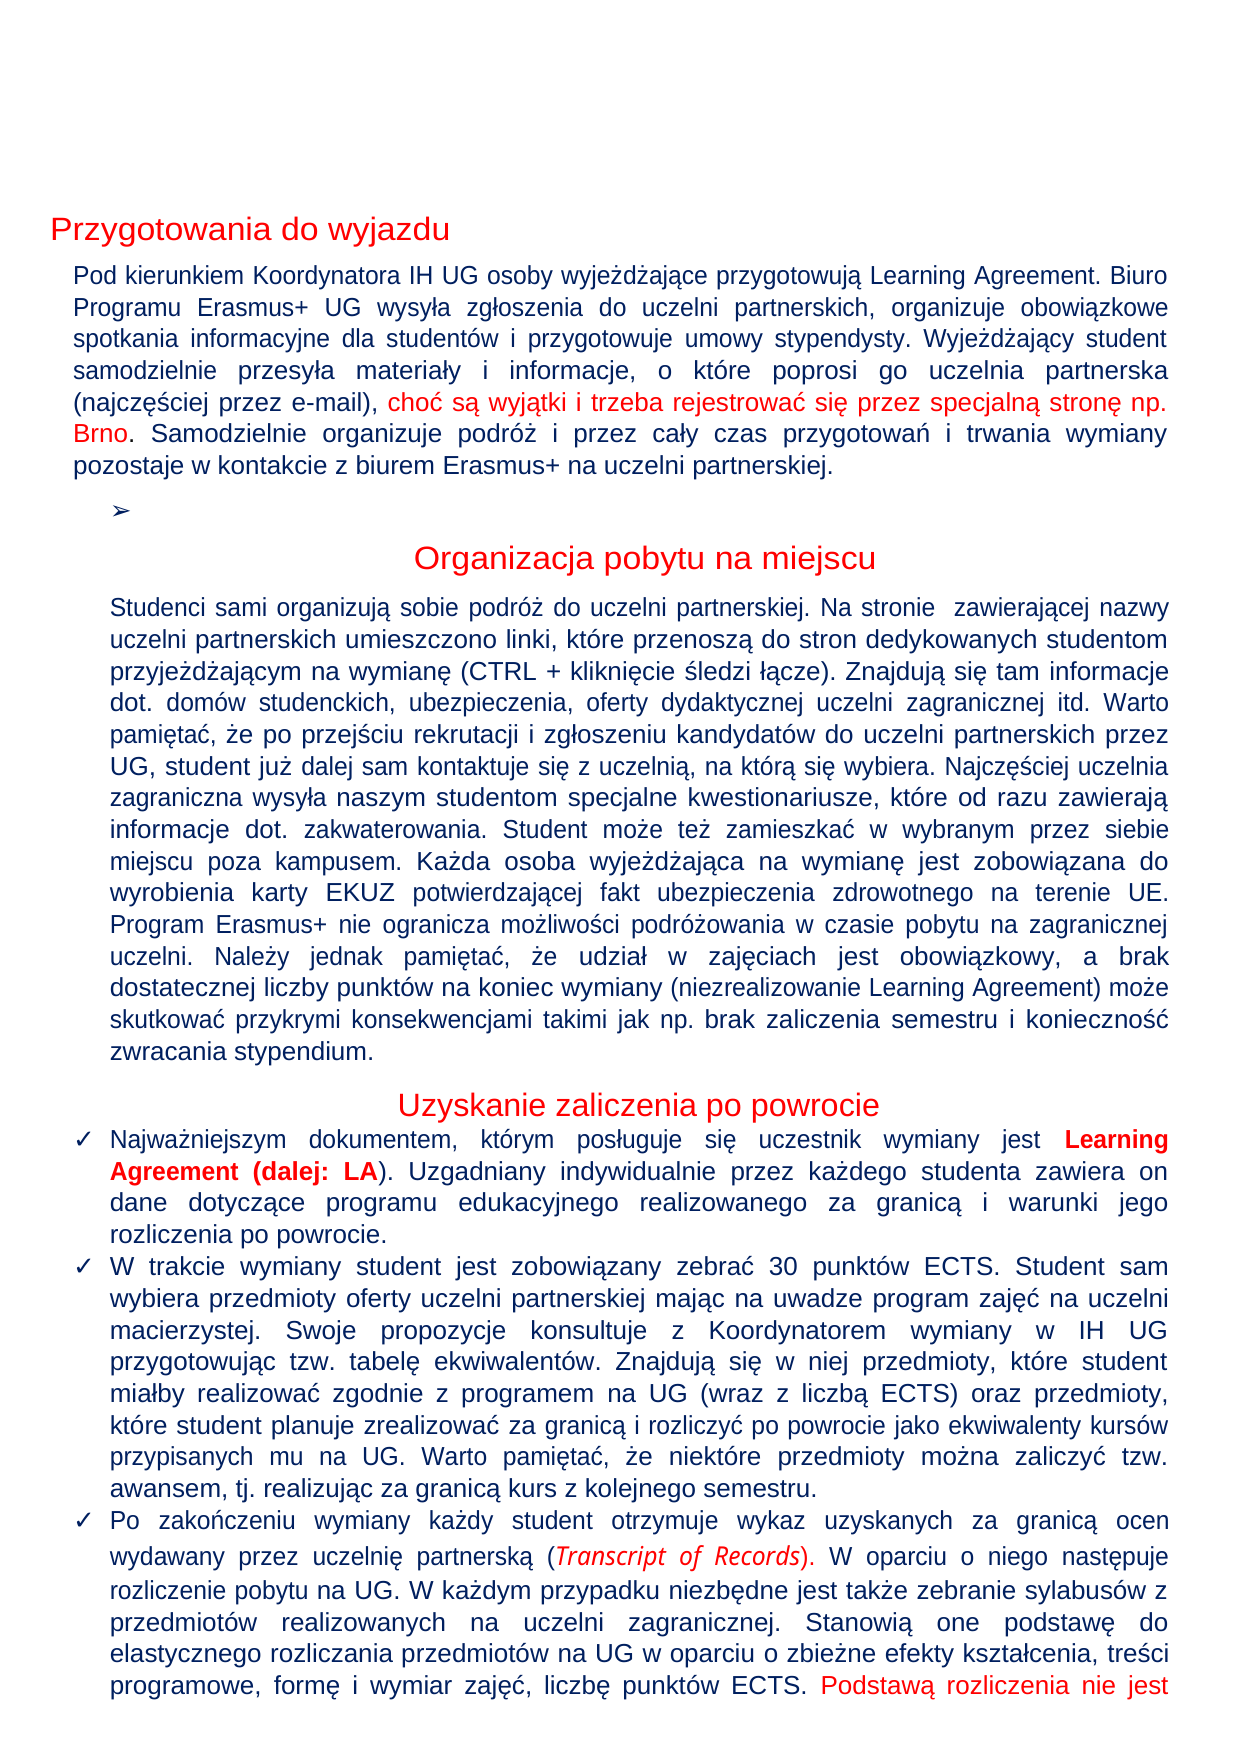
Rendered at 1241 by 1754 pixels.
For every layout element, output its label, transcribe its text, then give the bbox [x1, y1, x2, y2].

text Pod kierunkiem Koordynatora IH UG osoby wyjeżdżające przygotowują Learning Agreement. Biuro Programu Erasmus+ UG wysyła zgłoszenia do uczelni partnerskich, organizuje obowiązkowe spotkania informacyjne dla studentów i przygotowuje umowy stypendysty. Wyjeżdżający student samodzielnie przesyła materiały i informacje, o które poprosi go uczelnia partnerska (najczęściej przez e-mail), choć są wyjątki i trzeba rejestrować się przez specjalną stronę np. Brno. Samodzielnie organizuje podróż i przez cały czas przygotowań i trwania wymiany pozostaje w kontakcie z biurem Erasmus+ na uczelni partnerskiej. [73, 260, 1169, 480]
list W trakcie wymiany student jest zobowiązany zebrać 30 punktów ECTS. Student sam wybiera przedmioty oferty uczelni partnerskiej mając na uwadze program zajęć na uczelni macierzystej. Swoje propozycje konsultuje z Koordynatorem wymiany w IH UG przygotowując tzw. tabelę ekwiwalentów. Znajdują się w niej przedmioty, które student miałby realizować zgodnie z programem na UG (wraz z liczbą ECTS) oraz przedmioty, które student planuje zrealizować za granicą i rozliczyć po powrocie jako ekwiwalenty kursów przypisanych mu na UG. Warto pamiętać, że niektóre przedmioty można zaliczyć tzw. awansem, tj. realizując za granicą kurs z kolejnego semestru. [73, 1251, 1169, 1503]
subtitle Uzyskanie zaliczenia po powrocie [397, 1086, 1190, 1123]
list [73, 1505, 1169, 1700]
subtitle Przygotowania do wyjazdu [50, 210, 1190, 247]
list Najważniejszym dokumentem, którym posługuje się uczestnik wymiany jest Learning Agreement (dalej: LA). Uzgadniany indywidualnie przez każdego studenta zawiera on dane dotyczące programu edukacyjnego realizowanego za granicą i warunki jego rozliczenia po powrocie. [73, 1124, 1169, 1249]
subtitle Organizacja pobytu na miejscu [414, 539, 1190, 576]
text Studenci sami organizują sobie podróż do uczelni partnerskiej. Na stronie zawierającej nazwy uczelni partnerskich umieszczono linki, które przenoszą do stron dedykowanych studentom przyjeżdżającym na wymianę (CTRL + kliknięcie śledzi łącze). Znajdują się tam informacje dot. domów studenckich, ubezpieczenia, oferty dydaktycznej uczelni zagranicznej itd. Warto pamiętać, że po przejściu rekrutacji i zgłoszeniu kandydatów do uczelni partnerskich przez UG, student już dalej sam kontaktuje się z uczelnią, na którą się wybiera. Najczęściej uczelnia zagraniczna wysyła naszym studentom specjalne kwestionariusze, które od razu zawierają informacje dot. zakwaterowania. Student może też zamieszkać w wybranym przez siebie miejscu poza kampusem. Każda osoba wyjeżdżająca na wymianę jest zobowiązana do wyrobienia karty EKUZ potwierdzającej fakt ubezpieczenia zdrowotnego na terenie UE. Program Erasmus+ nie ogranicza możliwości podróżowania w czasie pobytu na zagranicznej uczelni. Należy jednak pamiętać, że udział w zajęciach jest obowiązkowy, a brak dostatecznej liczby punktów na koniec wymiany (niezrealizowanie Learning Agreement) może skutkować przykrymi konsekwencjami takimi jak np. brak zaliczenia semestru i konieczność zwracania stypendium. [109, 592, 1169, 1065]
